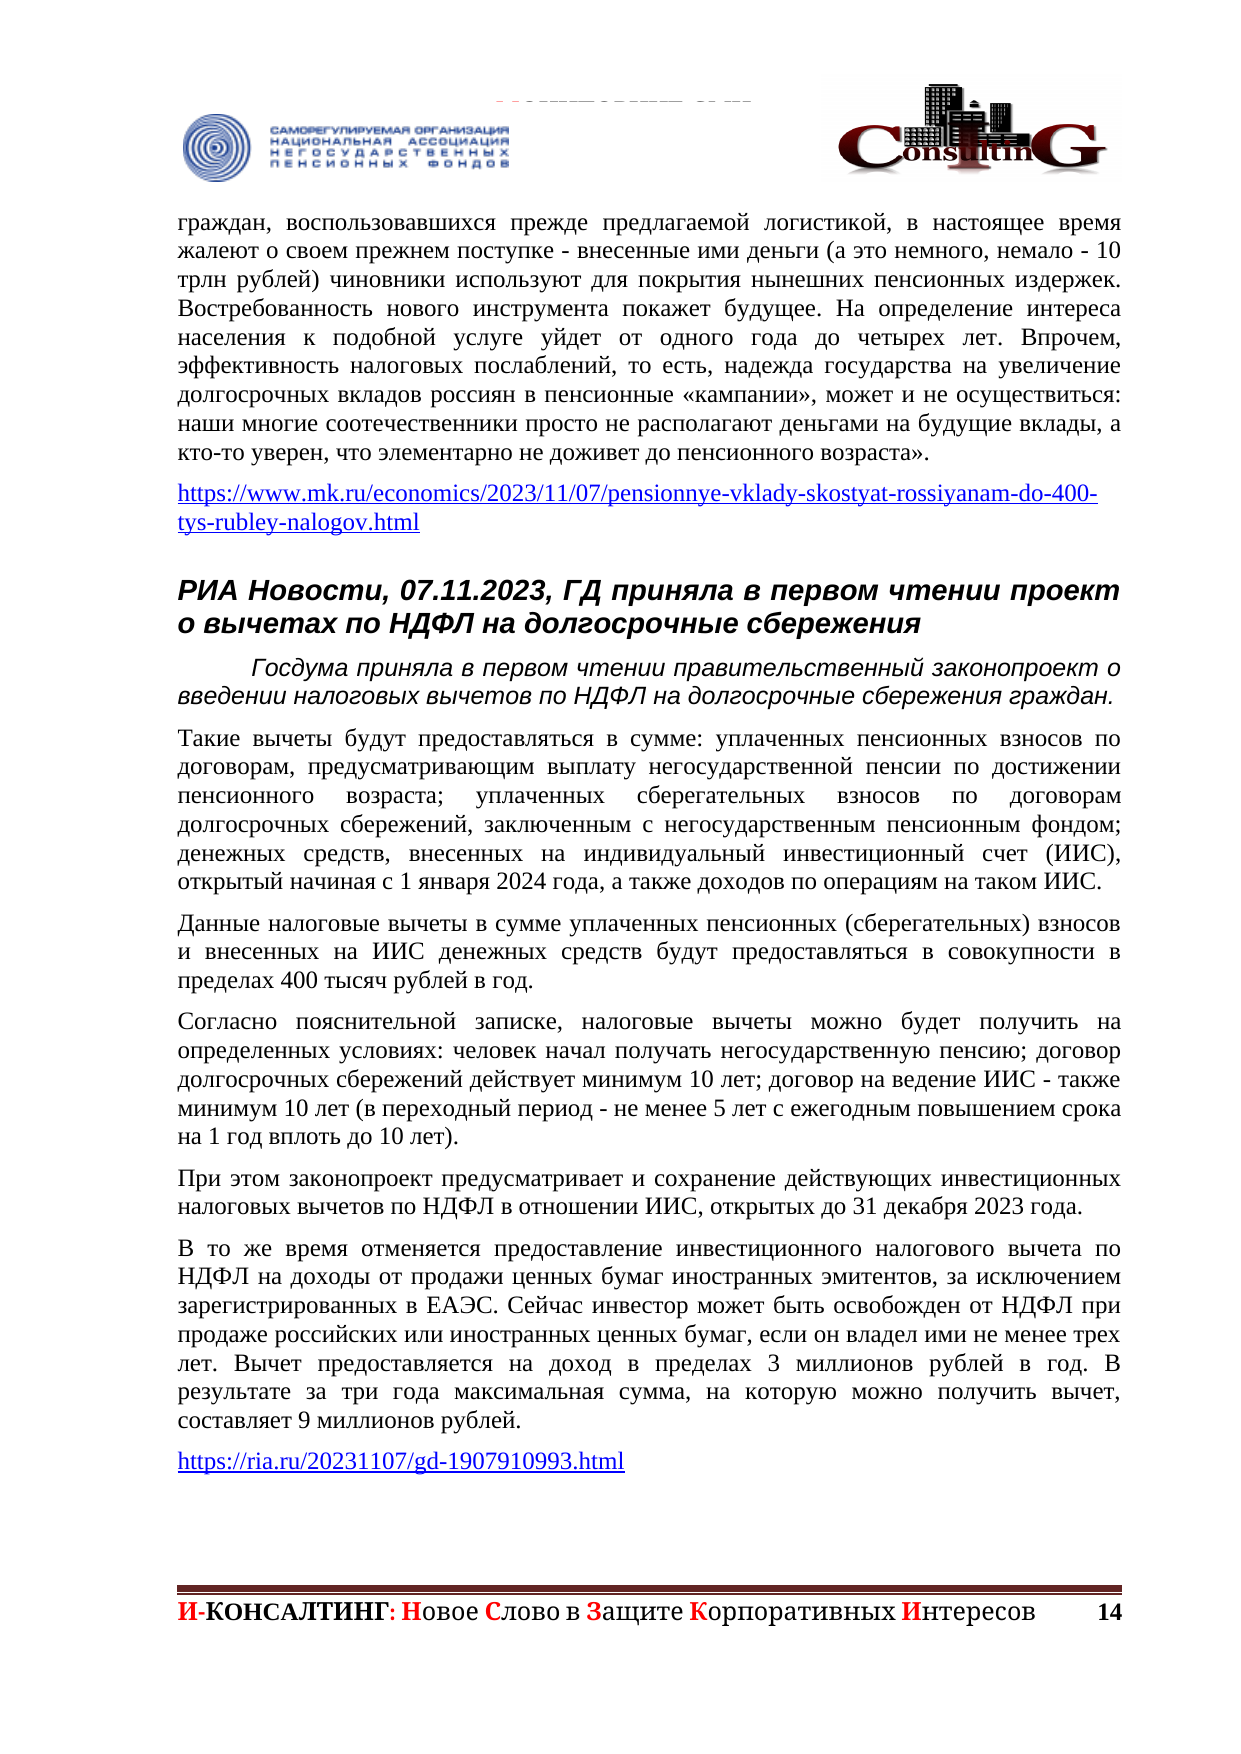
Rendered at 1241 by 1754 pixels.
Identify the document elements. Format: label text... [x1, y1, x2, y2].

subtitle Госдума приняла в первом чтении правительственный законопроект о введении налоговых вычетов по НДФЛ на долгосрочные сбережения граждан. [177, 653, 1122, 710]
text В то же время отменяется предоставление инвестиционного налогового вычета по НДФЛ на доходы от продажи ценных бумаг иностранных эмитентов, за исключением зарегистрированных в ЕАЭС. Сейчас инвестор может быть освобожден от НДФЛ при продаже российских или иностранных ценных бумаг, если он владел ими не менее трех лет. Вычет предоставляется на доход в пределах 3 миллионов рублей в год. В результате за три года максимальная сумма, на которую можно получить вычет, составляет 9 миллионов рублей. [177, 1233, 1122, 1434]
text https://www.mk.ru/economics/2023/11/07/pensionnye-vklady-skostyat-rossiyanam-do-400-tys-rubley-nalogov.html [177, 478, 1122, 536]
subtitle РИА Новости, 07.11.2023, ГД приняла в первом чтении проект о вычетах по НДФЛ на долгосрочные сбережения [177, 573, 1122, 640]
text При этом законопроект предусматривает и сохранение действующих инвестиционных налоговых вычетов по НДФЛ в отношении ИИС, открытых до 31 декабря 2023 года. [177, 1163, 1122, 1220]
text Такие вычеты будут предоставляться в сумме: уплаченных пенсионных взносов по договорам, предусматривающим выплату негосударственной пенсии по достижении пенсионного возраста; уплаченных сберегательных взносов по договорам долгосрочных сбережений, заключенным с негосударственным пенсионным фондом; денежных средств, внесенных на индивидуальный инвестиционный счет (ИИС), открытый начиная с 1 января 2024 года, а также доходов по операциям на таком ИИС. [177, 723, 1122, 895]
text Данные налоговые вычеты в сумме уплаченных пенсионных (сберегательных) взносов и внесенных на ИИС денежных средств будут предоставляться в совокупности в пределах 400 тысяч рублей в год. [177, 908, 1122, 994]
picture [183, 114, 509, 182]
text Согласно пояснительной записке, налоговые вычеты можно будет получить на определенных условиях: человек начал получать негосударственную пенсию; договор долгосрочных сбережений действует минимум 10 лет; договор на ведение ИИС - также минимум 10 лет (в переходный период - не менее 5 лет с ежегодным повышением срока на 1 год вплоть до 10 лет). [177, 1006, 1122, 1150]
picture [821, 73, 1122, 182]
text https://ria.ru/20231107/gd-1907910993.html [177, 1446, 1122, 1475]
